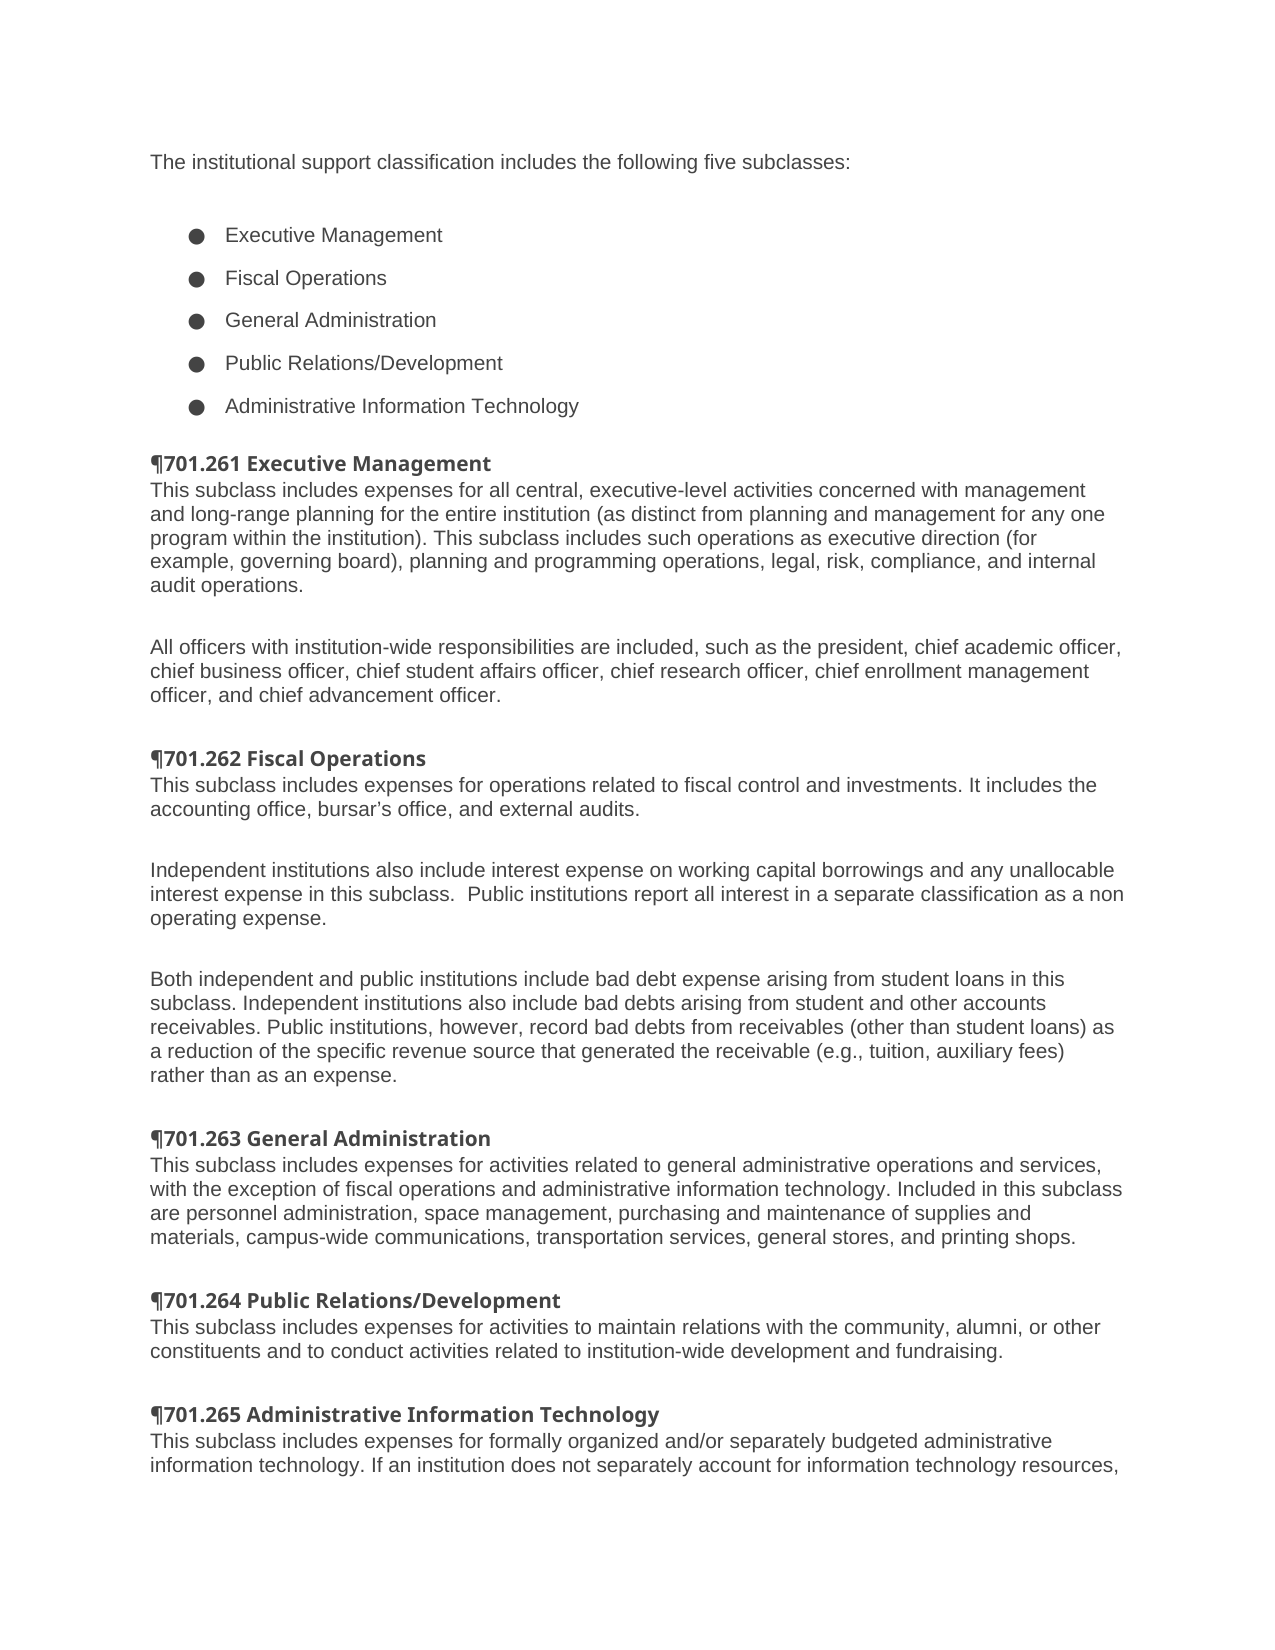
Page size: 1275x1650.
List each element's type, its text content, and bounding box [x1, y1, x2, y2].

list Public Relations/Development [187, 339, 1087, 382]
text This subclass includes expenses for activities related to general administrative operations and services, with the exception of fiscal operations and administrative information technology. Included in this subclass are personnel administration, space management, purchasing and maintenance of supplies and materials, campus-wide communications, transportation services, general stores, and printing shops. [150, 1153, 1125, 1249]
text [150, 1429, 1125, 1477]
list Administrative Information Technology [187, 382, 1087, 425]
text All officers with institution-wide responsibilities are included, such as the president, chief academic officer, chief business officer, chief student affairs officer, chief research officer, chief enrollment management officer, and chief advancement officer. [150, 635, 1125, 707]
text ¶701.262 Fiscal Operations [150, 744, 1125, 772]
text ¶701.263 General Administration [150, 1124, 1125, 1153]
text ¶701.264 Public Relations/Development [150, 1286, 1125, 1315]
text ¶701.261 Executive Management [150, 449, 1125, 477]
text Both independent and public institutions include bad debt expense arising from student loans in this subclass. Independent institutions also include bad debts arising from student and other accounts receivables. Public institutions, however, record bad debts from receivables (other than student loans) as a reduction of the specific revenue source that generated the receivable (e.g., tuition, auxiliary fees) rather than as an expense. [150, 967, 1125, 1087]
text ¶701.265 Administrative Information Technology [150, 1400, 1125, 1429]
text The institutional support classification includes the following five subclasses: [150, 150, 1125, 174]
text This subclass includes expenses for all central, executive-level activities concerned with management and long-range planning for the entire institution (as distinct from planning and management for any one program within the institution). This subclass includes such operations as executive direction (for example, governing board), planning and programming operations, legal, risk, compliance, and internal audit operations. [150, 477, 1125, 597]
list Fiscal Operations [187, 254, 1087, 297]
list Executive Management [187, 211, 1087, 254]
text This subclass includes expenses for activities to maintain relations with the community, alumni, or other constituents and to conduct activities related to institution-wide development and fundraising. [150, 1315, 1125, 1363]
text This subclass includes expenses for operations related to fiscal control and investments. It includes the accounting office, bursar’s office, and external audits. [150, 772, 1125, 820]
list General Administration [187, 297, 1087, 339]
text Independent institutions also include interest expense on working capital borrowings and any unallocable interest expense in this subclass. Public institutions report all interest in a separate classification as a non operating expense. [150, 858, 1125, 930]
